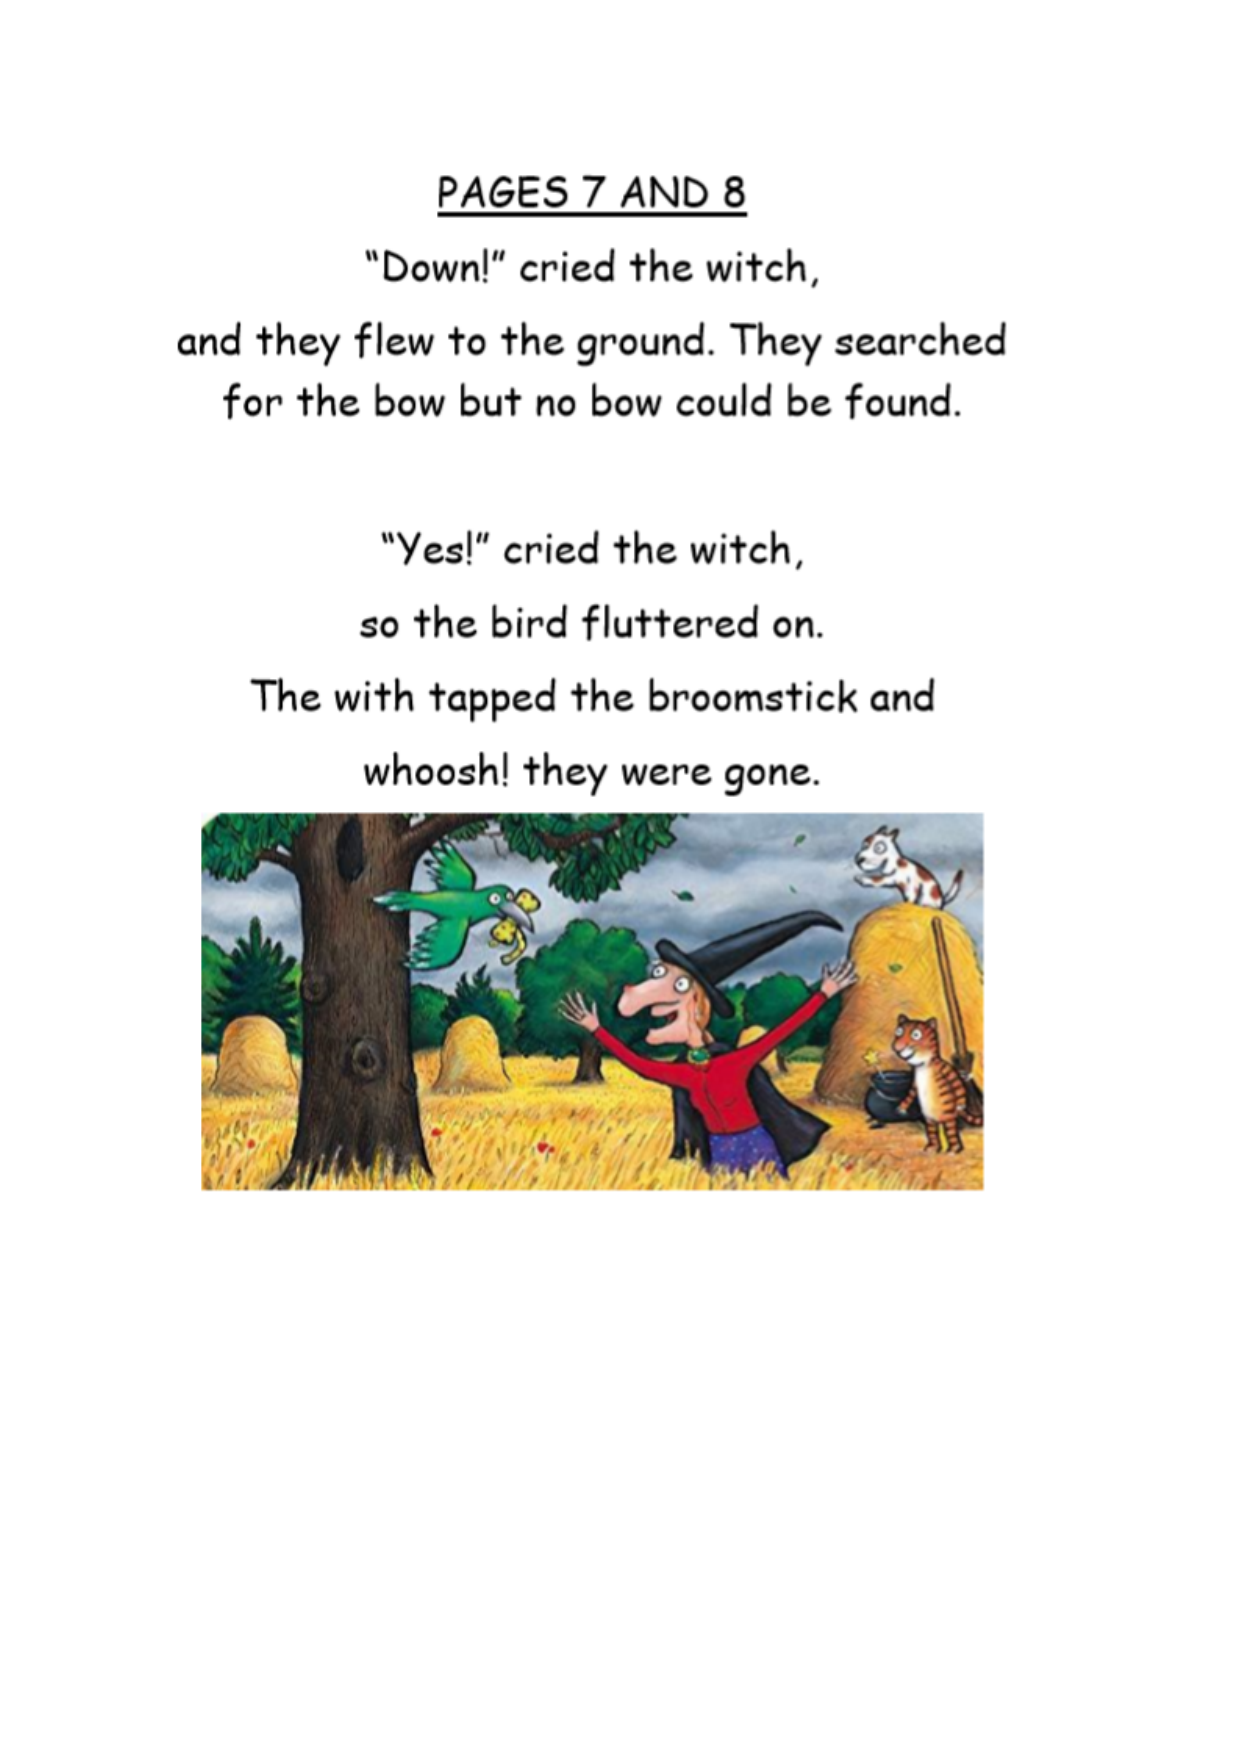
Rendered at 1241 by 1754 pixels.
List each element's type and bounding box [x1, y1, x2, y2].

picture [150, 150, 1019, 1207]
